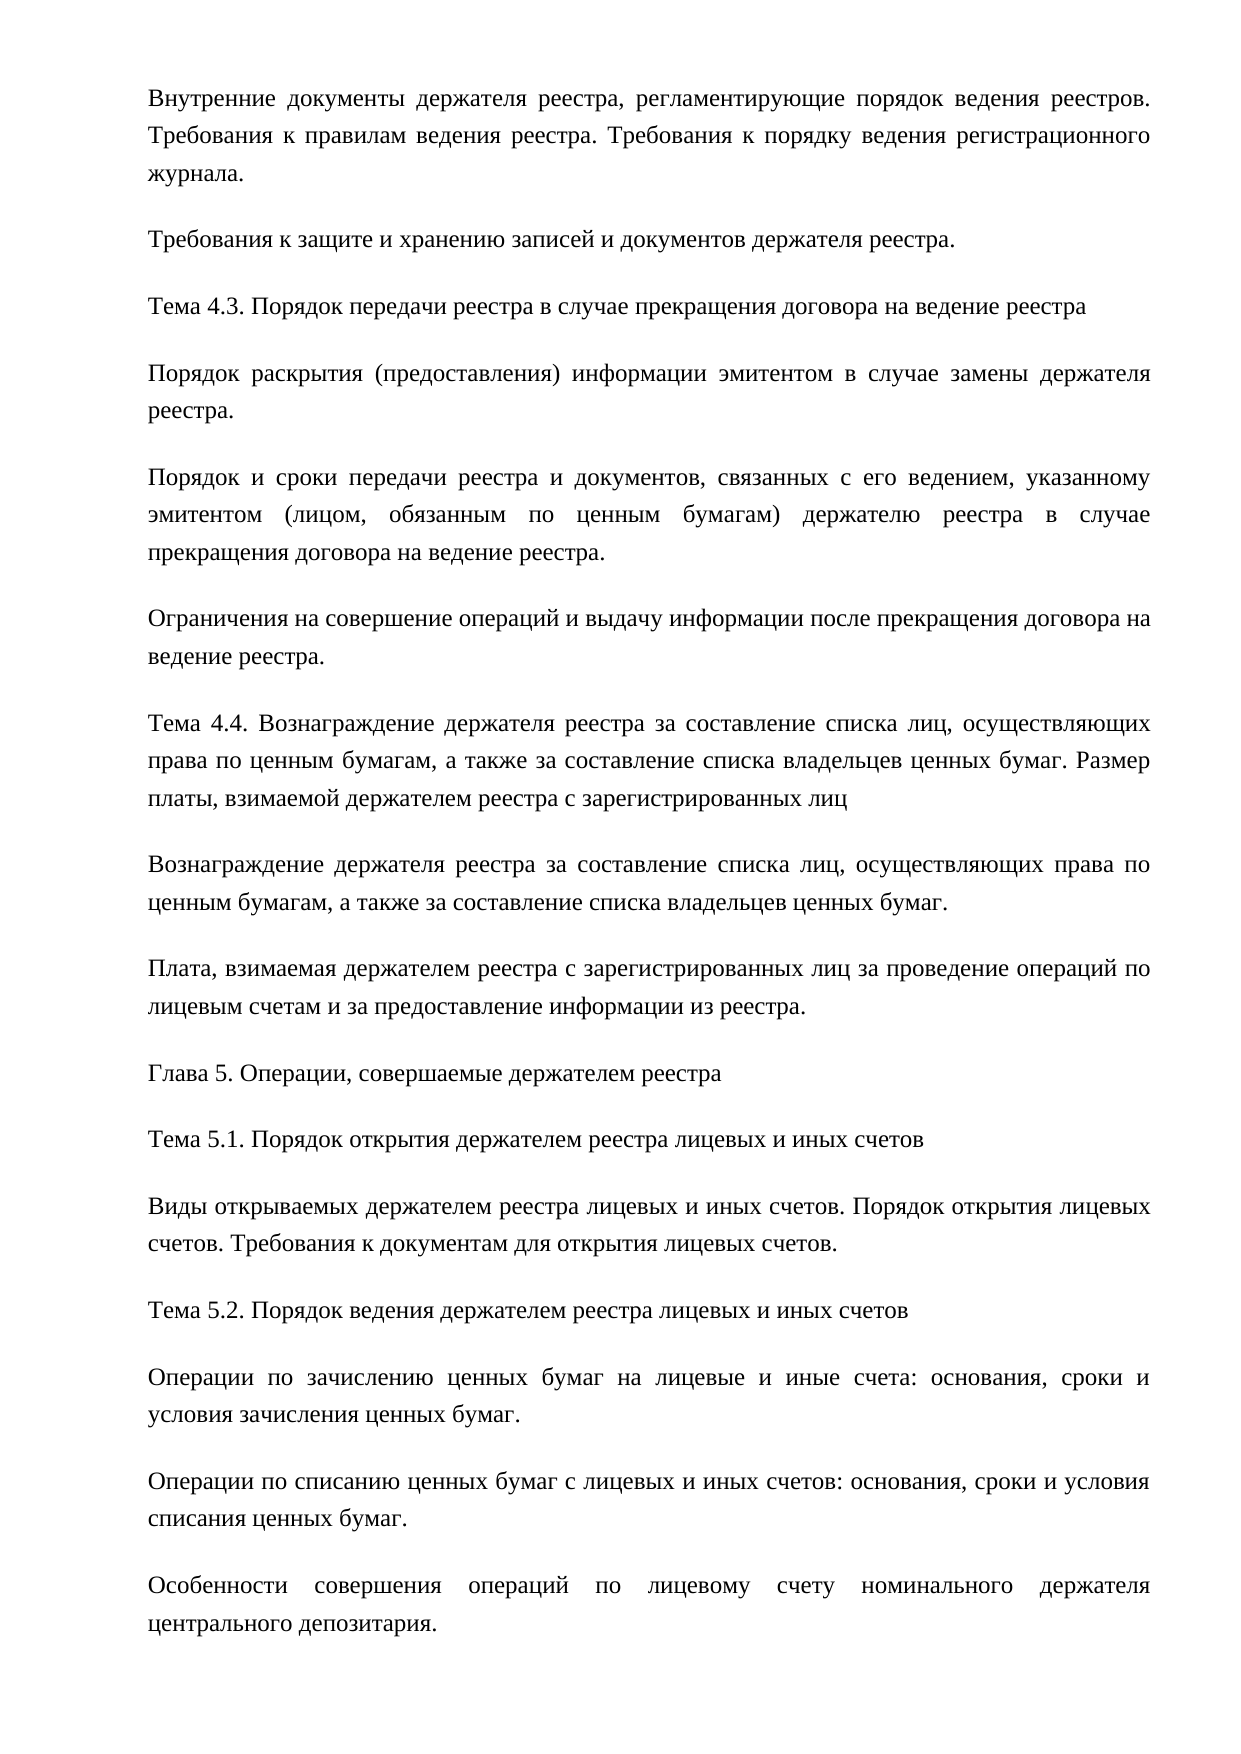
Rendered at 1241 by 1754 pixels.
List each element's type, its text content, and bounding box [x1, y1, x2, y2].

text Тема 4.3. Порядок передачи реестра в случае прекращения договора на ведение реестра [148, 282, 1152, 320]
text Операции по списанию ценных бумаг с лицевых и иных счетов: основания, сроки и условия списания ценных бумаг. [148, 1457, 1152, 1532]
text Операции по зачислению ценных бумаг на лицевые и иные счета: основания, сроки и условия зачисления ценных бумаг. [148, 1353, 1152, 1428]
text Виды открываемых держателем реестра лицевых и иных счетов. Порядок открытия лицевых счетов. Требования к документам для открытия лицевых счетов. [148, 1182, 1152, 1257]
text Тема 5.1. Порядок открытия держателем реестра лицевых и иных счетов [148, 1116, 1152, 1153]
text Тема 4.4. Вознаграждение держателя реестра за составление списка лиц, осуществляющих права по ценным бумагам, а также за составление списка владельцев ценных бумаг. Размер платы, взимаемой держателем реестра с зарегистрированных лиц [148, 699, 1152, 811]
text Требования к защите и хранению записей и документов держателя реестра. [148, 216, 1152, 253]
text Ограничения на совершение операций и выдачу информации после прекращения договора на ведение реестра. [148, 595, 1152, 670]
text Плата, взимаемая держателем реестра с зарегистрированных лиц за проведение операций по лицевым счетам и за предоставление информации из реестра. [148, 945, 1152, 1020]
text Порядок и сроки передачи реестра и документов, связанных с его ведением, указанному эмитентом (лицом, обязанным по ценным бумагам) держателю реестра в случае прекращения договора на ведение реестра. [148, 453, 1152, 566]
text Вознаграждение держателя реестра за составление списка лиц, осуществляющих права по ценным бумагам, а также за составление списка владельцев ценных бумаг. [148, 841, 1152, 916]
text Тема 5.2. Порядок ведения держателем реестра лицевых и иных счетов [148, 1286, 1152, 1324]
text Глава 5. Операции, совершаемые держателем реестра [148, 1049, 1152, 1086]
text Особенности совершения операций по лицевому счету номинального держателя центрального депозитария. [148, 1561, 1152, 1636]
text Внутренние документы держателя реестра, регламентирующие порядок ведения реестров. Требования к правилам ведения реестра. Требования к порядку ведения регистрационного журнала. [148, 74, 1152, 186]
text Порядок раскрытия (предоставления) информации эмитентом в случае замены держателя реестра. [148, 349, 1152, 424]
